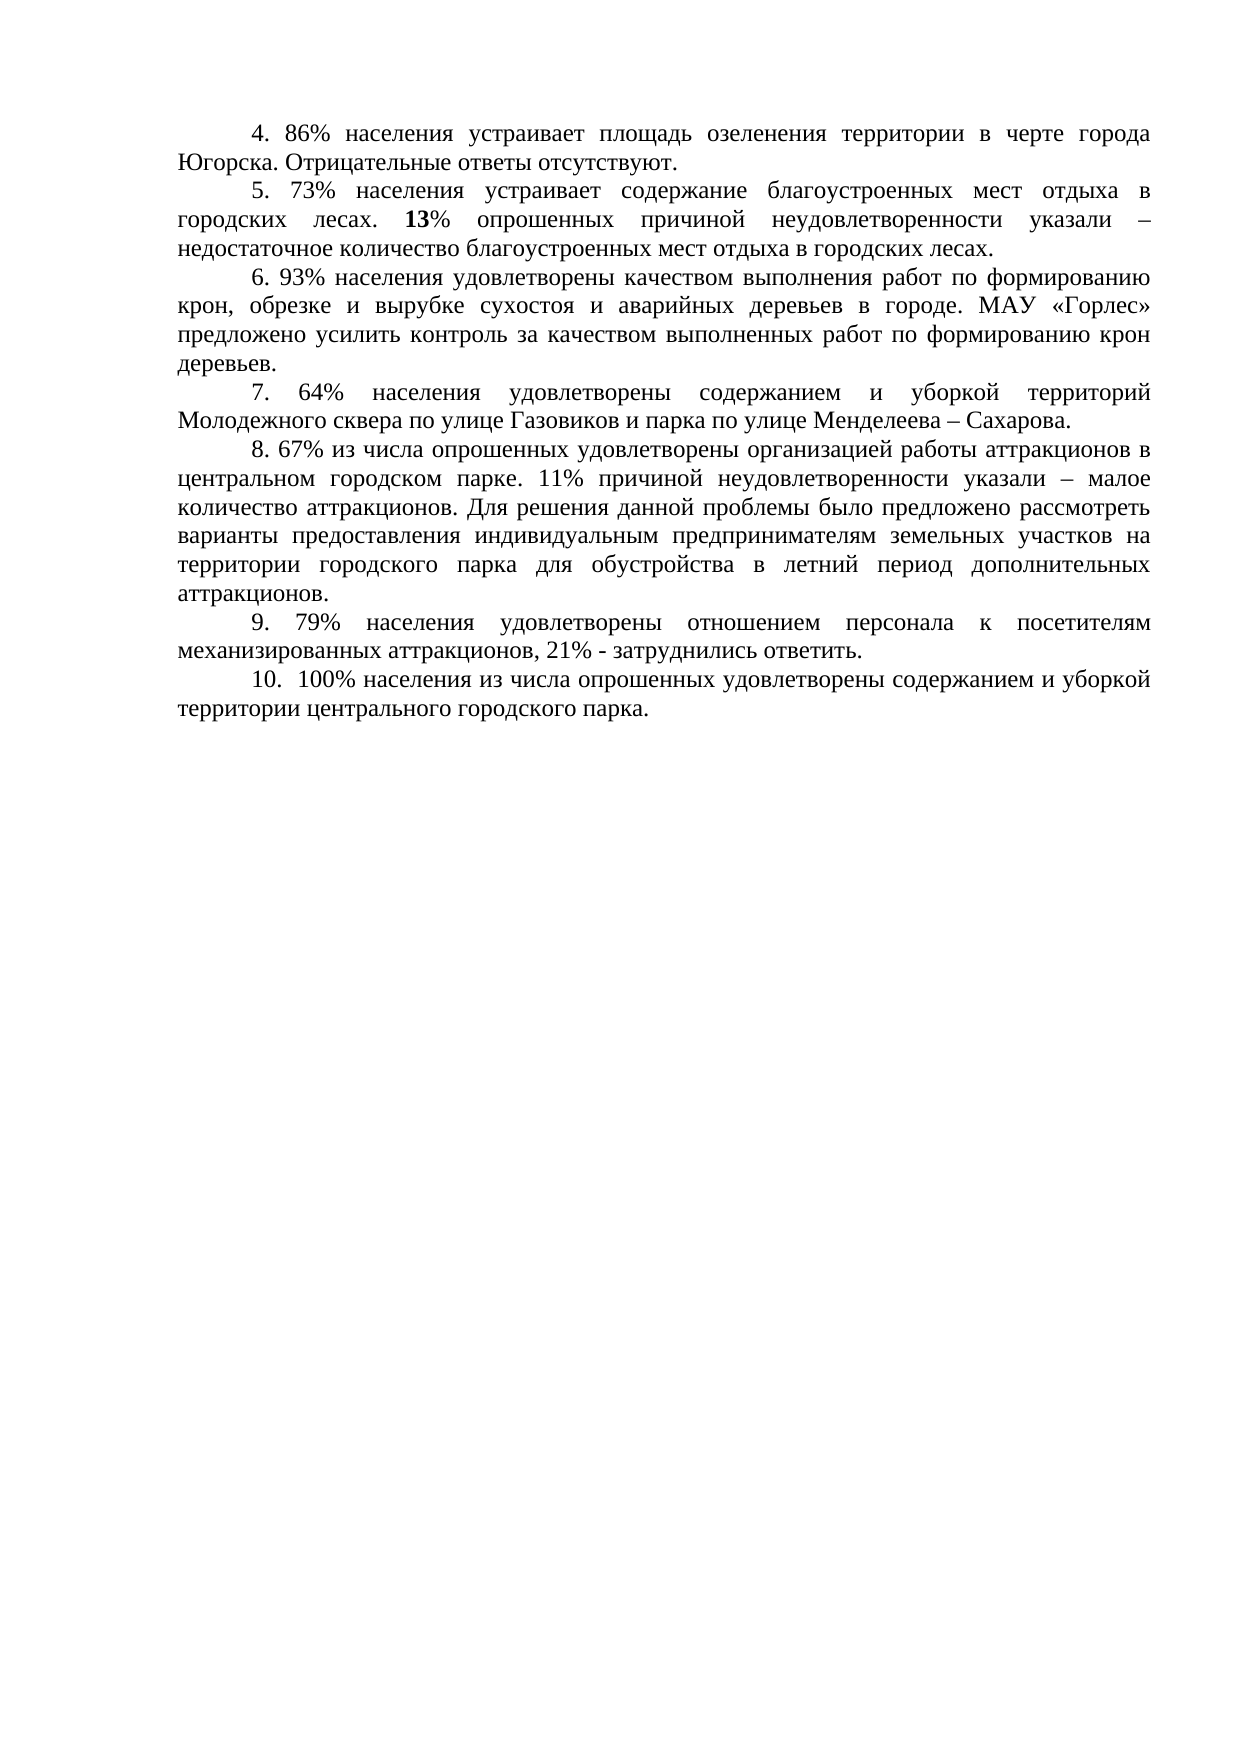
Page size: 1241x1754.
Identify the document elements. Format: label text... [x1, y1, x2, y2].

text 9. 79% населения удовлетворены отношением персонала к посетителям механизированных аттракционов, 21% - затруднились ответить. [177, 607, 1152, 664]
text 8. 67% из числа опрошенных удовлетворены организацией работы аттракционов в центральном городском парке. 11% причиной неудовлетворенности указали – малое количество аттракционов. Для решения данной проблемы было предложено рассмотреть варианты предоставления индивидуальным предпринимателям земельных участков на территории городского парка для обустройства в летний период дополнительных аттракционов. [177, 434, 1152, 607]
text 4. 86% населения устраивает площадь озеленения территории в черте города Югорска. Отрицательные ответы отсутствуют. [177, 118, 1152, 176]
text 6. 93% населения удовлетворены качеством выполнения работ по формированию крон, обрезке и вырубке сухостоя и аварийных деревьев в городе. МАУ «Горлес» предложено усилить контроль за качеством выполненных работ по формированию крон деревьев. [177, 262, 1152, 377]
text 10. 100% населения из числа опрошенных удовлетворены содержанием и уборкой территории центрального городского парка. [177, 664, 1152, 722]
text 7. 64% населения удовлетворены содержанием и уборкой территорий Молодежного сквера по улице Газовиков и парка по улице Менделеева – Сахарова. [177, 377, 1152, 434]
text 5. 73% населения устраивает содержание благоустроенных мест отдыха в городских лесах. 13% опрошенных причиной неудовлетворенности указали – недостаточное количество благоустроенных мест отдыха в городских лесах. [177, 176, 1152, 262]
